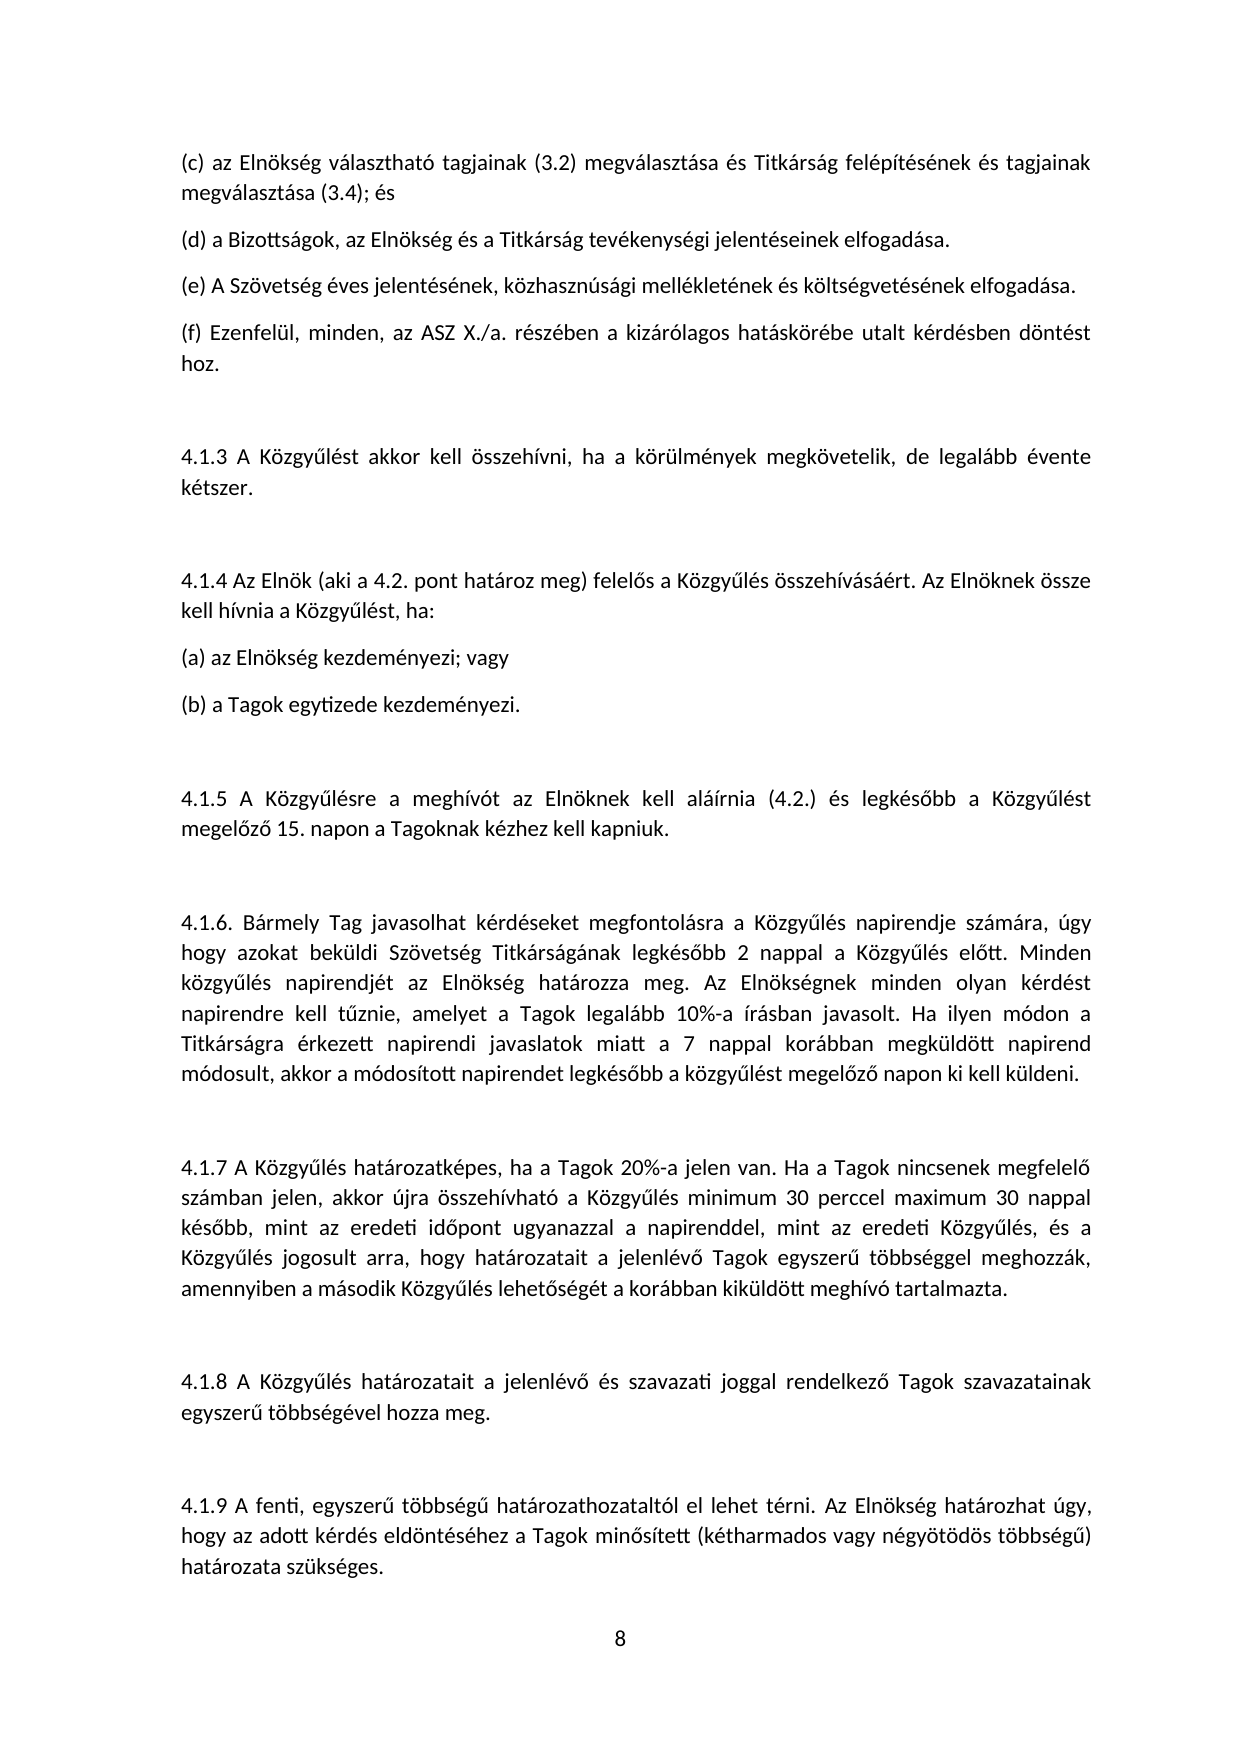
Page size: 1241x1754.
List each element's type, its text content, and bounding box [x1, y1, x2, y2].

text 4.1.4 Az Elnök (aki a 4.2. pont határoz meg) felelős a Közgyűlés összehívásáért. Az Elnöknek össze kell hívnia a Közgyűlést, ha: [181, 566, 1093, 624]
text (e) A Szövetség éves jelentésének, közhasznúsági mellékletének és költségvetésének elfogadása. [181, 272, 1093, 299]
text (f) Ezenfelül, minden, az ASZ X./a. részében a kizárólagos hatáskörébe utalt kérdésben döntést hoz. [181, 318, 1093, 377]
text 4.1.5 A Közgyűlésre a meghívót az Elnöknek kell aláírnia (4.2.) és legkésőbb a Közgyűlést megelőző 15. napon a Tagoknak kézhez kell kapniuk. [181, 784, 1093, 842]
text 4.1.8 A Közgyűlés határozatait a jelenlévő és szavazati joggal rendelkező Tagok szavazatainak egyszerű többségével hozza meg. [181, 1367, 1093, 1426]
text 4.1.9 A fenti, egyszerű többségű határozathozataltól el lehet térni. Az Elnökség határozhat úgy, hogy az adott kérdés eldöntéséhez a Tagok minősített (kétharmados vagy négyötödös többségű) határozata szükséges. [181, 1491, 1093, 1580]
text (d) a Bizottságok, az Elnökség és a Titkárság tevékenységi jelentéseinek elfogadása. [181, 225, 1093, 253]
text 4.1.7 A Közgyűlés határozatképes, ha a Tagok 20%-a jelen van. Ha a Tagok nincsenek megfelelő számban jelen, akkor újra összehívható a Közgyűlés minimum 30 perccel maximum 30 nappal később, mint az eredeti időpont ugyanazzal a napirenddel, mint az eredeti Közgyűlés, és a Közgyűlés jogosult arra, hogy határozatait a jelenlévő Tagok egyszerű többséggel meghozzák, amennyiben a második Közgyűlés lehetőségét a korábban kiküldött meghívó tartalmazta. [181, 1153, 1093, 1302]
text (c) az Elnökség választható tagjainak (3.2) megválasztása és Titkárság felépítésének és tagjainak megválasztása (3.4); és [181, 148, 1093, 206]
text (b) a Tagok egytizede kezdeményezi. [181, 690, 1093, 718]
text (a) az Elnökség kezdeményezi; vagy [181, 643, 1093, 671]
text 4.1.3 A Közgyűlést akkor kell összehívni, ha a körülmények megkövetelik, de legalább évente kétszer. [181, 442, 1093, 501]
text 4.1.6. Bármely Tag javasolhat kérdéseket megfontolásra a Közgyűlés napirendje számára, úgy hogy azokat beküldi Szövetség Titkárságának legkésőbb 2 nappal a Közgyűlés előtt. Minden közgyűlés napirendjét az Elnökség határozza meg. Az Elnökségnek minden olyan kérdést napirendre kell tűznie, amelyet a Tagok legalább 10%-a írásban javasolt. Ha ilyen módon a Titkárságra érkezett napirendi javaslatok miatt a 7 nappal korábban megküldött napirend módosult, akkor a módosított napirendet legkésőbb a közgyűlést megelőző napon ki kell küldeni. [181, 908, 1093, 1087]
